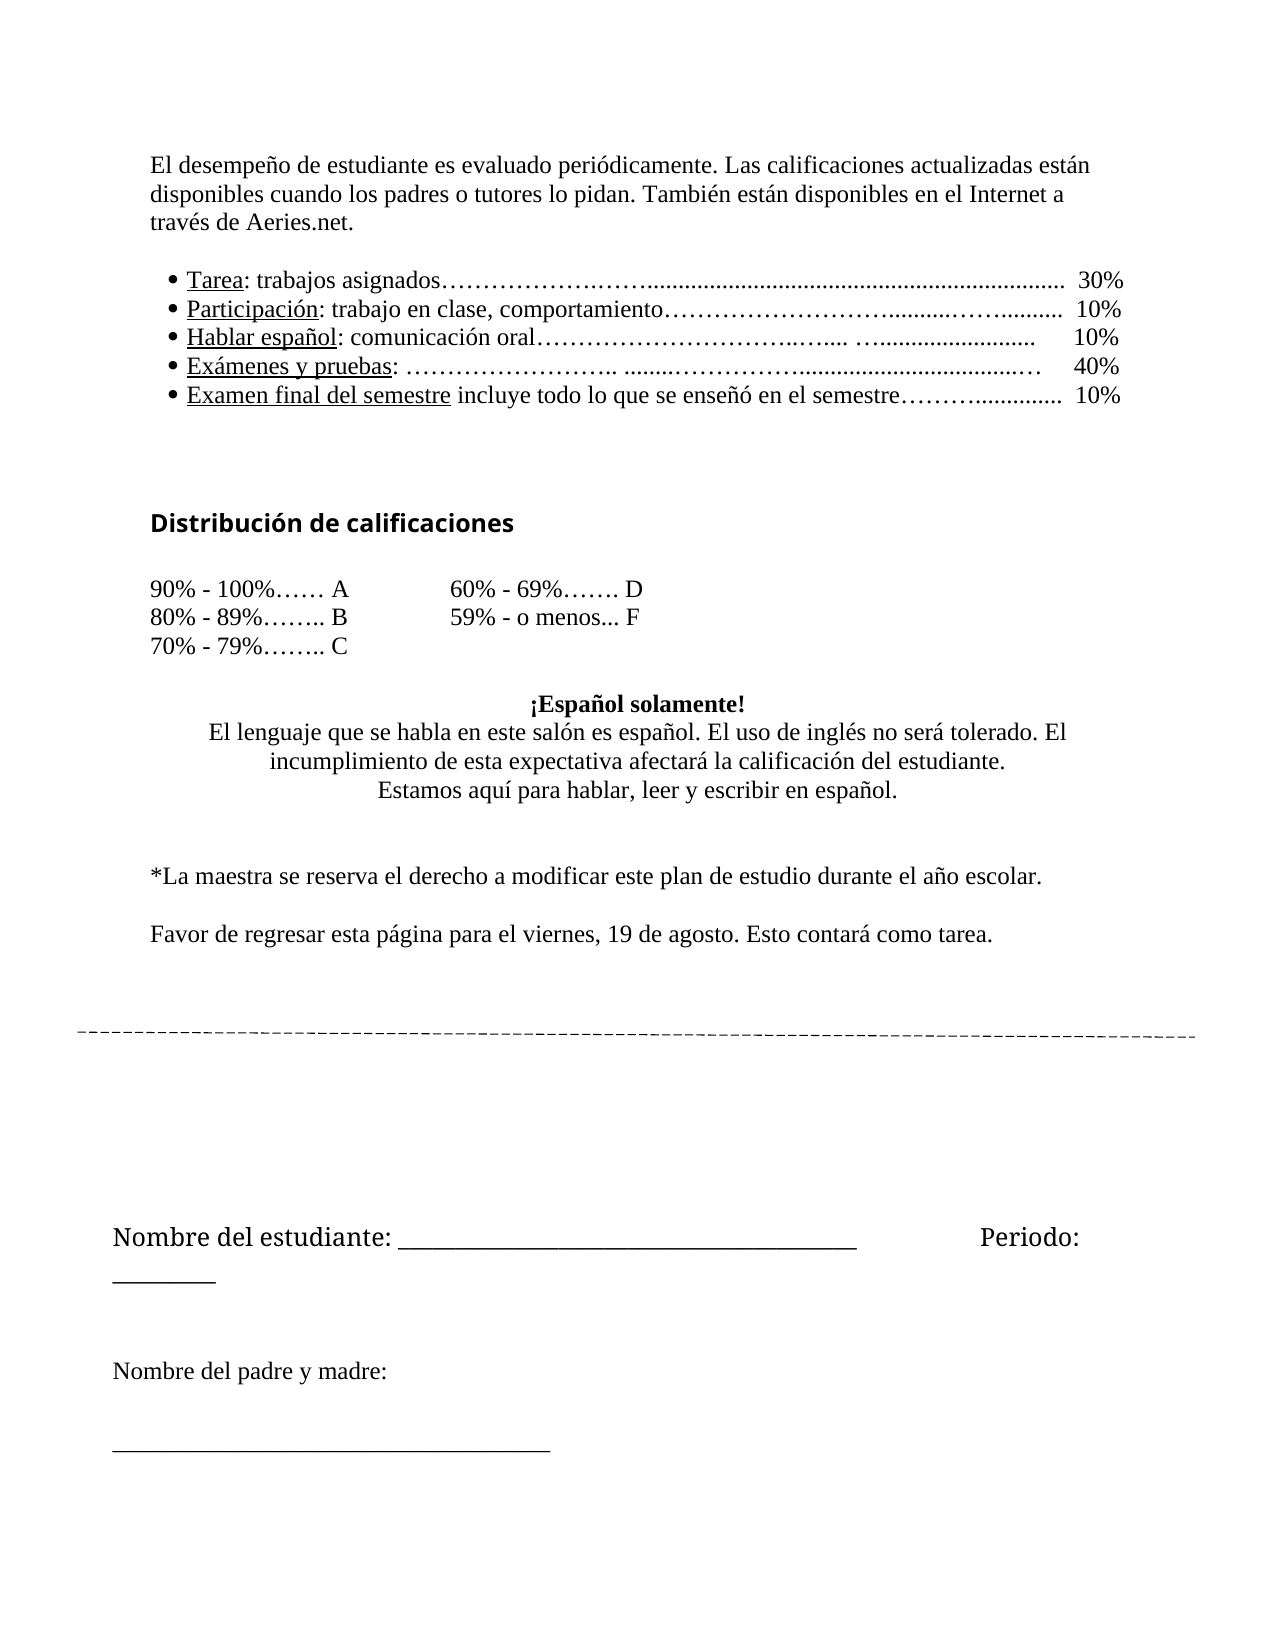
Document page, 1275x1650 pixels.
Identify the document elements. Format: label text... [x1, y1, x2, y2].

text  Tarea: trabajos asignados……………….……................................................................... 30% [169, 265, 1125, 294]
text  Participación: trabajo en clase, comportamiento………………………..........…….......... 10% [169, 294, 1125, 322]
text Estamos aquí para hablar, leer y escribir en español. [150, 775, 1125, 804]
text 90% - 100%…… A 60% - 69%……. D [150, 574, 1125, 602]
text Favor de regresar esta página para el viernes, 19 de agosto. Esto contará como tarea. [150, 919, 1125, 947]
text *La maestra se reserva el derecho a modificar este plan de estudio durante el año escolar. [150, 861, 1125, 890]
text Nombre del padre y madre: [112, 1356, 1177, 1385]
text  Examen final del semestre incluye todo lo que se enseñó en el semestre……….............. 10% [169, 380, 1125, 409]
text El desempeño de estudiante es evaluado periódicamente. Las calificaciones actualizadas están disponibles cuando los padres o tutores lo pidan. También están disponibles en el Internet a través de Aeries.net. [150, 150, 1125, 236]
text ¡Español solamente! [150, 689, 1125, 717]
text Nombre del estudiante: ________________________________________ Periodo: _________ [112, 1220, 1177, 1288]
text 80% - 89%…….. B 59% - o menos... F [150, 602, 1125, 631]
text Distribución de calificaciones [150, 506, 1125, 540]
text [112, 1426, 1177, 1455]
text 70% - 79%…….. C [150, 631, 1125, 660]
text  Hablar español: comunicación oral…………………………..….... …......................... 10% [169, 322, 1125, 351]
text El lenguaje que se habla en este salón es español. El uso de inglés no será tolerado. El incumplimiento de esta expectativa afectará la calificación del estudiante. [150, 717, 1125, 775]
text  Exámenes y pruebas: …………………….. ........……………...................................… 40% [169, 351, 1125, 380]
